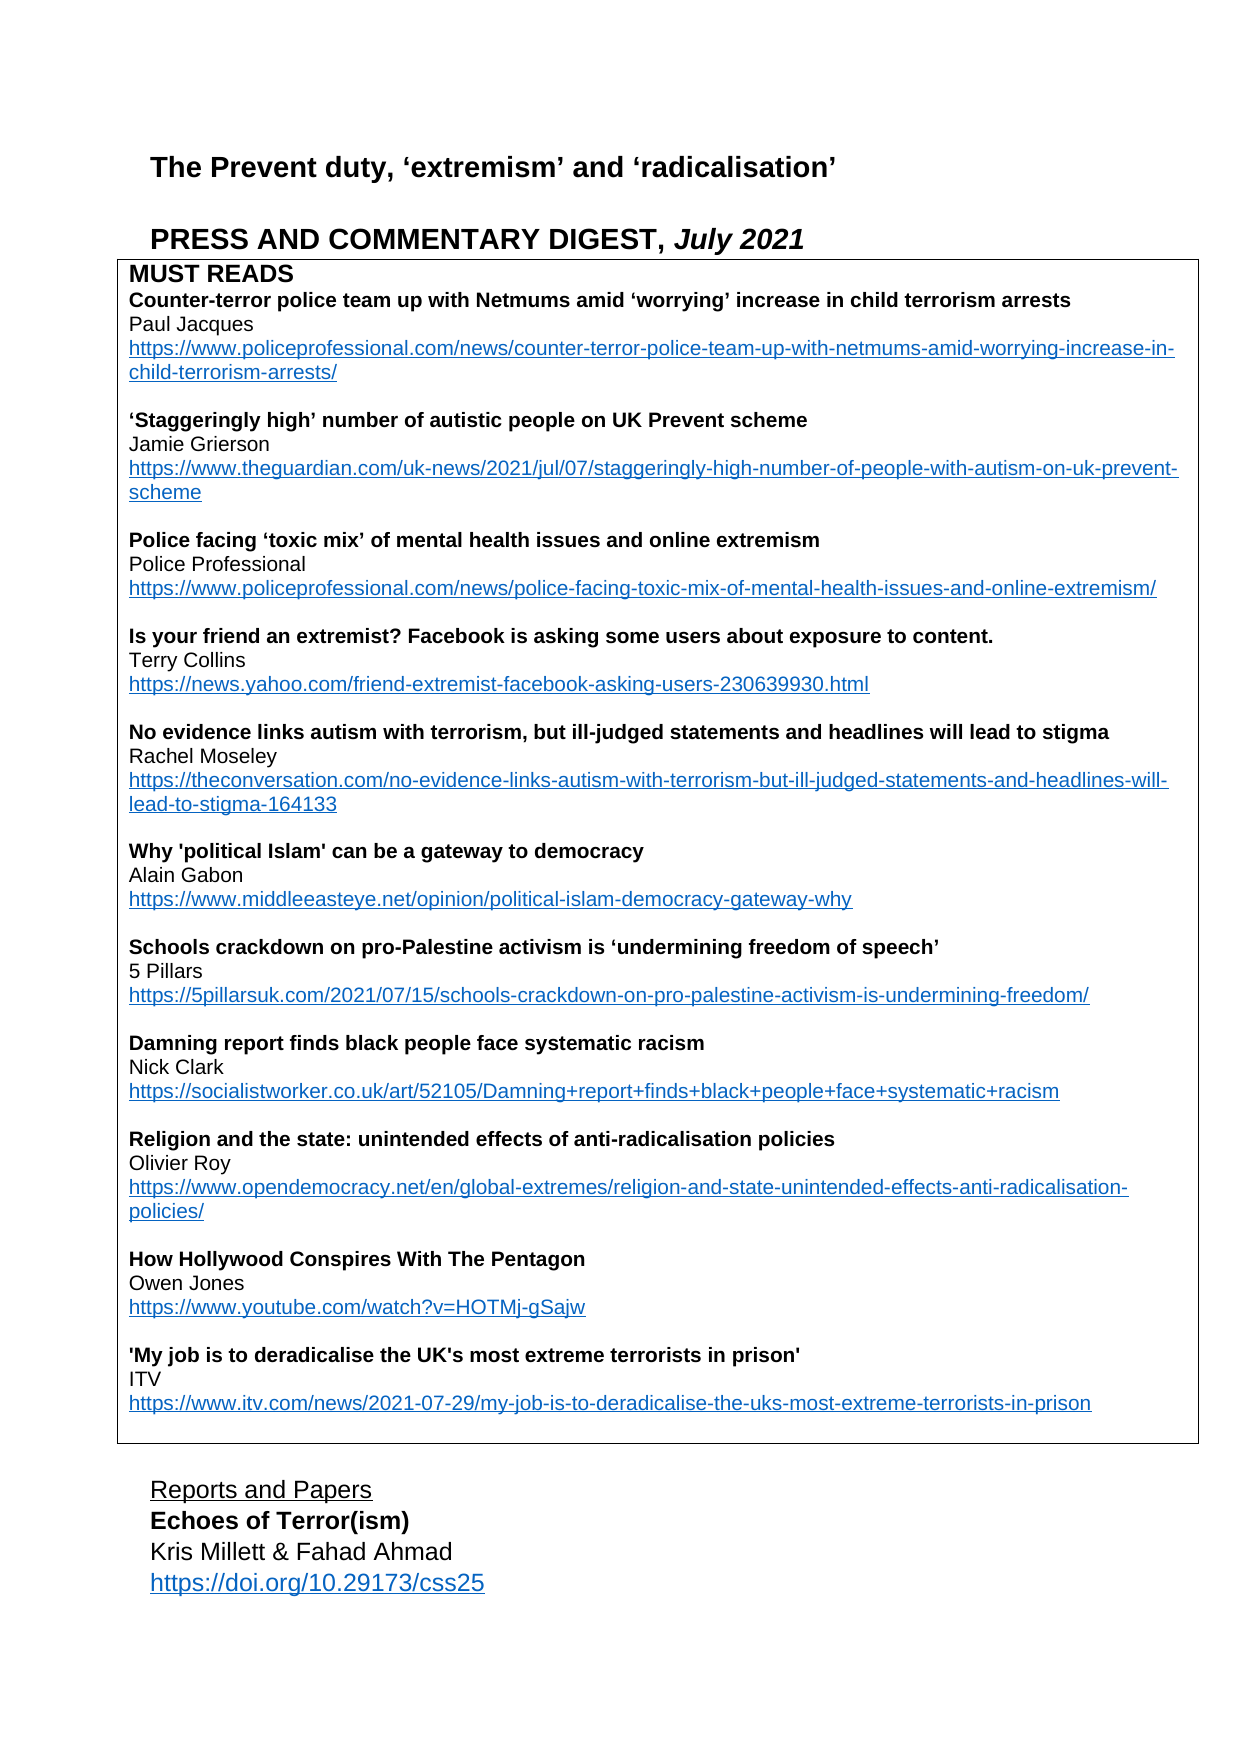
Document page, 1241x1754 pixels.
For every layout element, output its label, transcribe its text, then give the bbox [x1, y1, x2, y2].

text The Prevent duty, ‘extremism’ and ‘radicalisation’ [150, 150, 1090, 183]
text PRESS AND COMMENTARY DIGEST, July 2021 [150, 222, 1090, 256]
text Reports and Papers [150, 1475, 1090, 1504]
text Echoes of Terror(ism) [150, 1506, 1090, 1535]
text https://doi.org/10.29173/css25 [150, 1568, 1090, 1597]
table_header MUST READS Counter-terror police team up with Netmums amid ‘worrying’ increase in child terrorism arrests Paul Jacques https://www.policeprofessional.com/news/counter-terror-police-team-up-with-netmums-amid-worrying-increase-in-child-terrorism-arrests/ ‘Staggeringly high’ number of autistic people on UK Prevent scheme Jamie Grierson https://www.theguardian.com/uk-news/2021/jul/07/staggeringly-high-number-of-people-with-autism-on-uk-prevent-scheme Police facing ‘toxic mix’ of mental health issues and online extremism Police Professional https://www.policeprofessional.com/news/police-facing-toxic-mix-of-mental-health-issues-and-online-extremism/ Is your friend an extremist? Facebook is asking some users about exposure to content. Terry Collins https://news.yahoo.com/friend-extremist-facebook-asking-users-230639930.html No evidence links autism with terrorism, but ill-judged statements and headlines will lead to stigma Rachel Moseley https://theconversation.com/no-evidence-links-autism-with-terrorism-but-ill-judged-statements-and-headlines-will-lead-to-stigma-164133 Why 'political Islam' can be a gateway to democracy Alain Gabon https://www.middleeasteye.net/opinion/political-islam-democracy-gateway-why Schools crackdown on pro-Palestine activism is ‘undermining freedom of speech’ 5 Pillars https://5pillarsuk.com/2021/07/15/schools-crackdown-on-pro-palestine-activism-is-undermining-freedom/ Damning report finds black people face systematic racism Nick Clark https://socialistworker.co.uk/art/52105/Damning+report+finds+black+people+face+systematic+racism Religion and the state: unintended effects of anti-radicalisation policies Olivier Roy https://www.opendemocracy.net/en/global-extremes/religion-and-state-unintended-effects-anti-radicalisation-policies/ How Hollywood Conspires With The Pentagon Owen Jones https://www.youtube.com/watch?v=HOTMj-gSajw 'My job is to deradicalise the UK's most extreme terrorists in prison' ITV https://www.itv.com/news/2021-07-29/my-job-is-to-deradicalise-the-uks-most-extreme-terrorists-in-prison [118, 260, 1198, 1443]
text Kris Millett & Fahad Ahmad [150, 1537, 1090, 1566]
